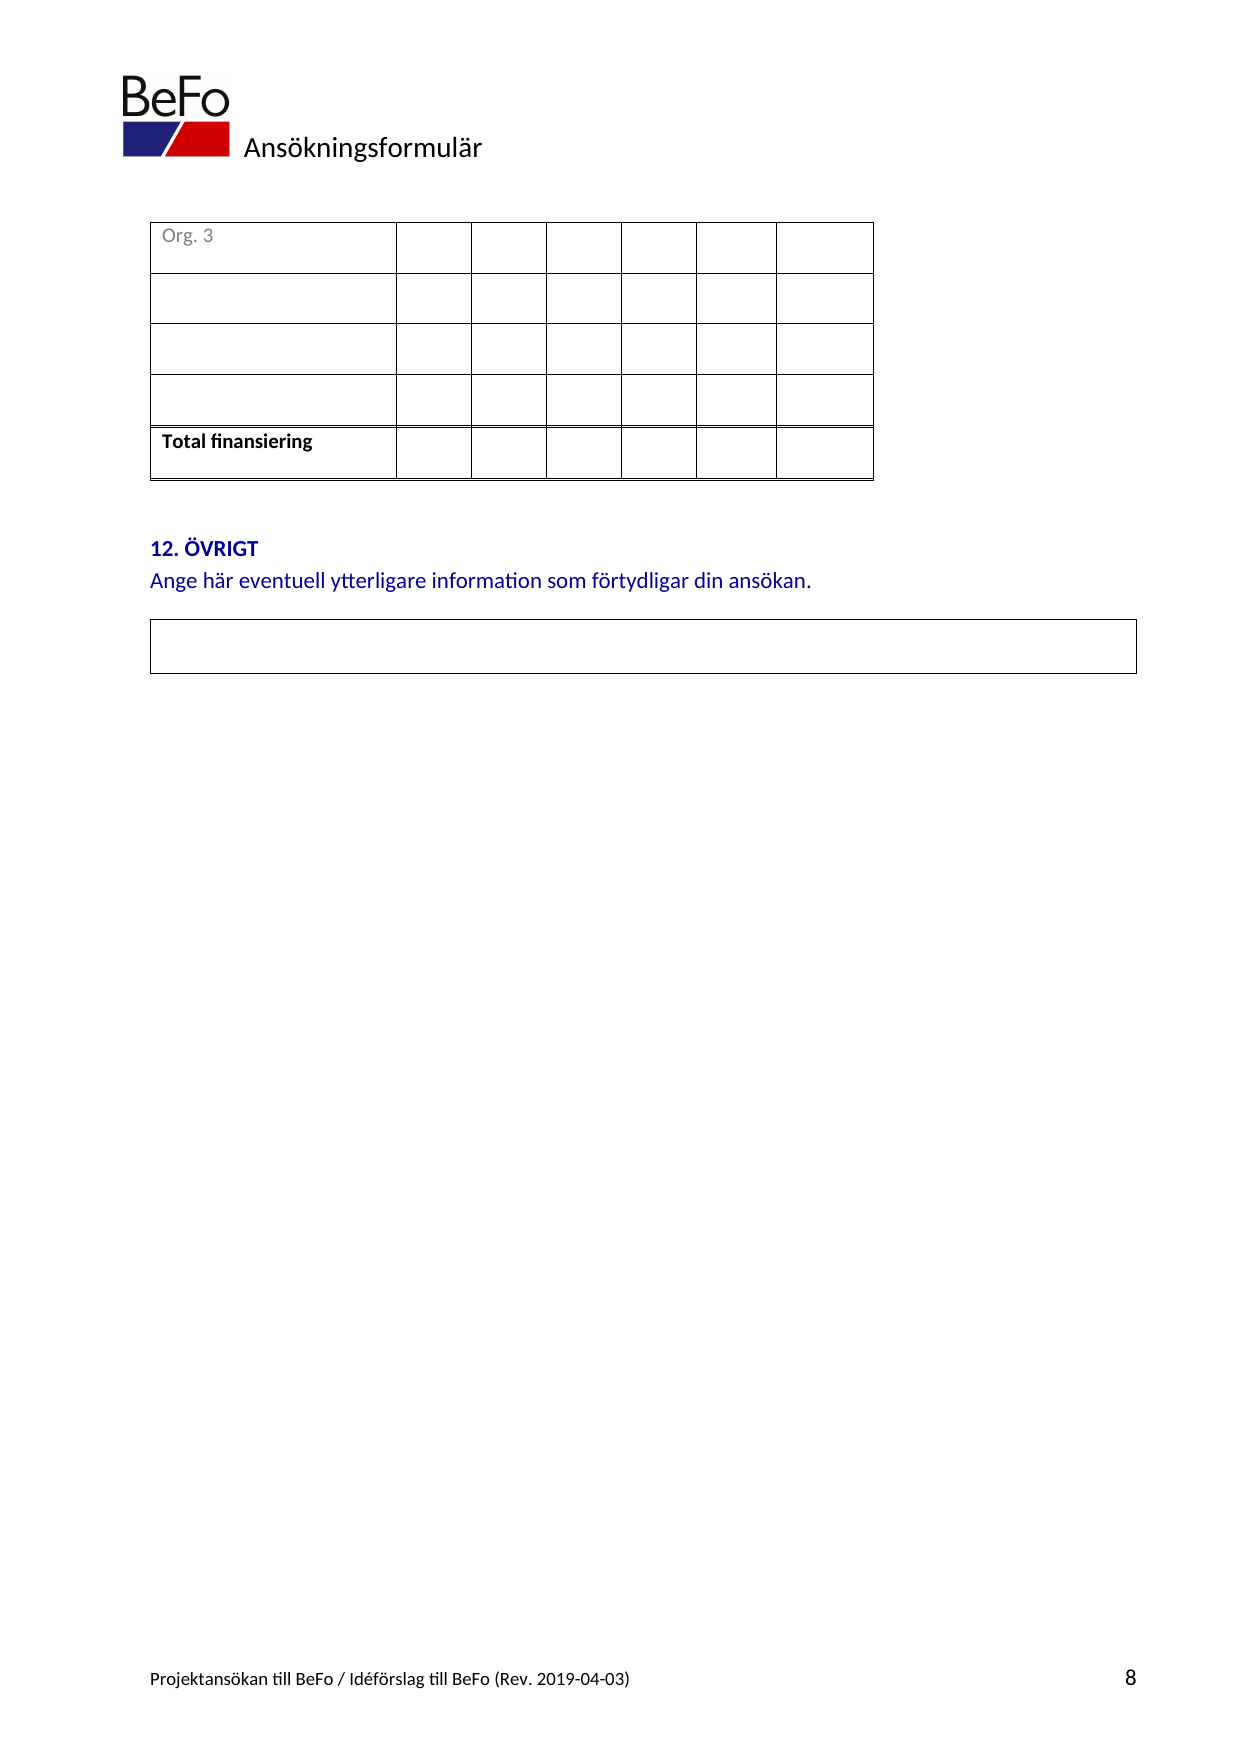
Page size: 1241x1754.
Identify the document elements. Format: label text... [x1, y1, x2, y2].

table_cell [397, 324, 471, 374]
table_cell [151, 324, 396, 374]
table_cell [547, 274, 621, 323]
table_cell [697, 375, 776, 425]
table_cell [622, 274, 696, 323]
table_cell [622, 428, 696, 478]
table_cell [472, 428, 546, 478]
table_cell [622, 223, 696, 272]
table_cell [777, 274, 873, 323]
table_cell [697, 274, 776, 323]
table_cell [697, 223, 776, 272]
table_cell [472, 375, 546, 425]
table_cell [547, 324, 621, 374]
table_cell [397, 375, 471, 425]
table_cell [622, 375, 696, 425]
table_cell [472, 223, 546, 272]
table_cell [777, 223, 873, 272]
table_cell [777, 324, 873, 374]
table_cell [472, 274, 546, 323]
table_cell [397, 223, 471, 272]
table_cell [777, 428, 873, 478]
table_cell [547, 223, 621, 272]
table_cell [547, 375, 621, 425]
text 12. ÖVRIGT Ange här eventuell ytterligare information som förtydligar din ansökan. [150, 534, 1137, 594]
table_cell [697, 324, 776, 374]
table_cell [697, 428, 776, 478]
table_cell Total finansiering [151, 428, 396, 478]
table_cell Org. 3 [151, 223, 396, 272]
table_cell [397, 274, 471, 323]
table_header [151, 620, 1136, 673]
table_cell [151, 274, 396, 323]
table_cell [547, 428, 621, 478]
table_cell [397, 428, 471, 478]
table_cell [777, 375, 873, 425]
picture [120, 73, 232, 157]
table_cell [622, 324, 696, 374]
table_cell [472, 324, 546, 374]
table_cell [151, 375, 396, 425]
